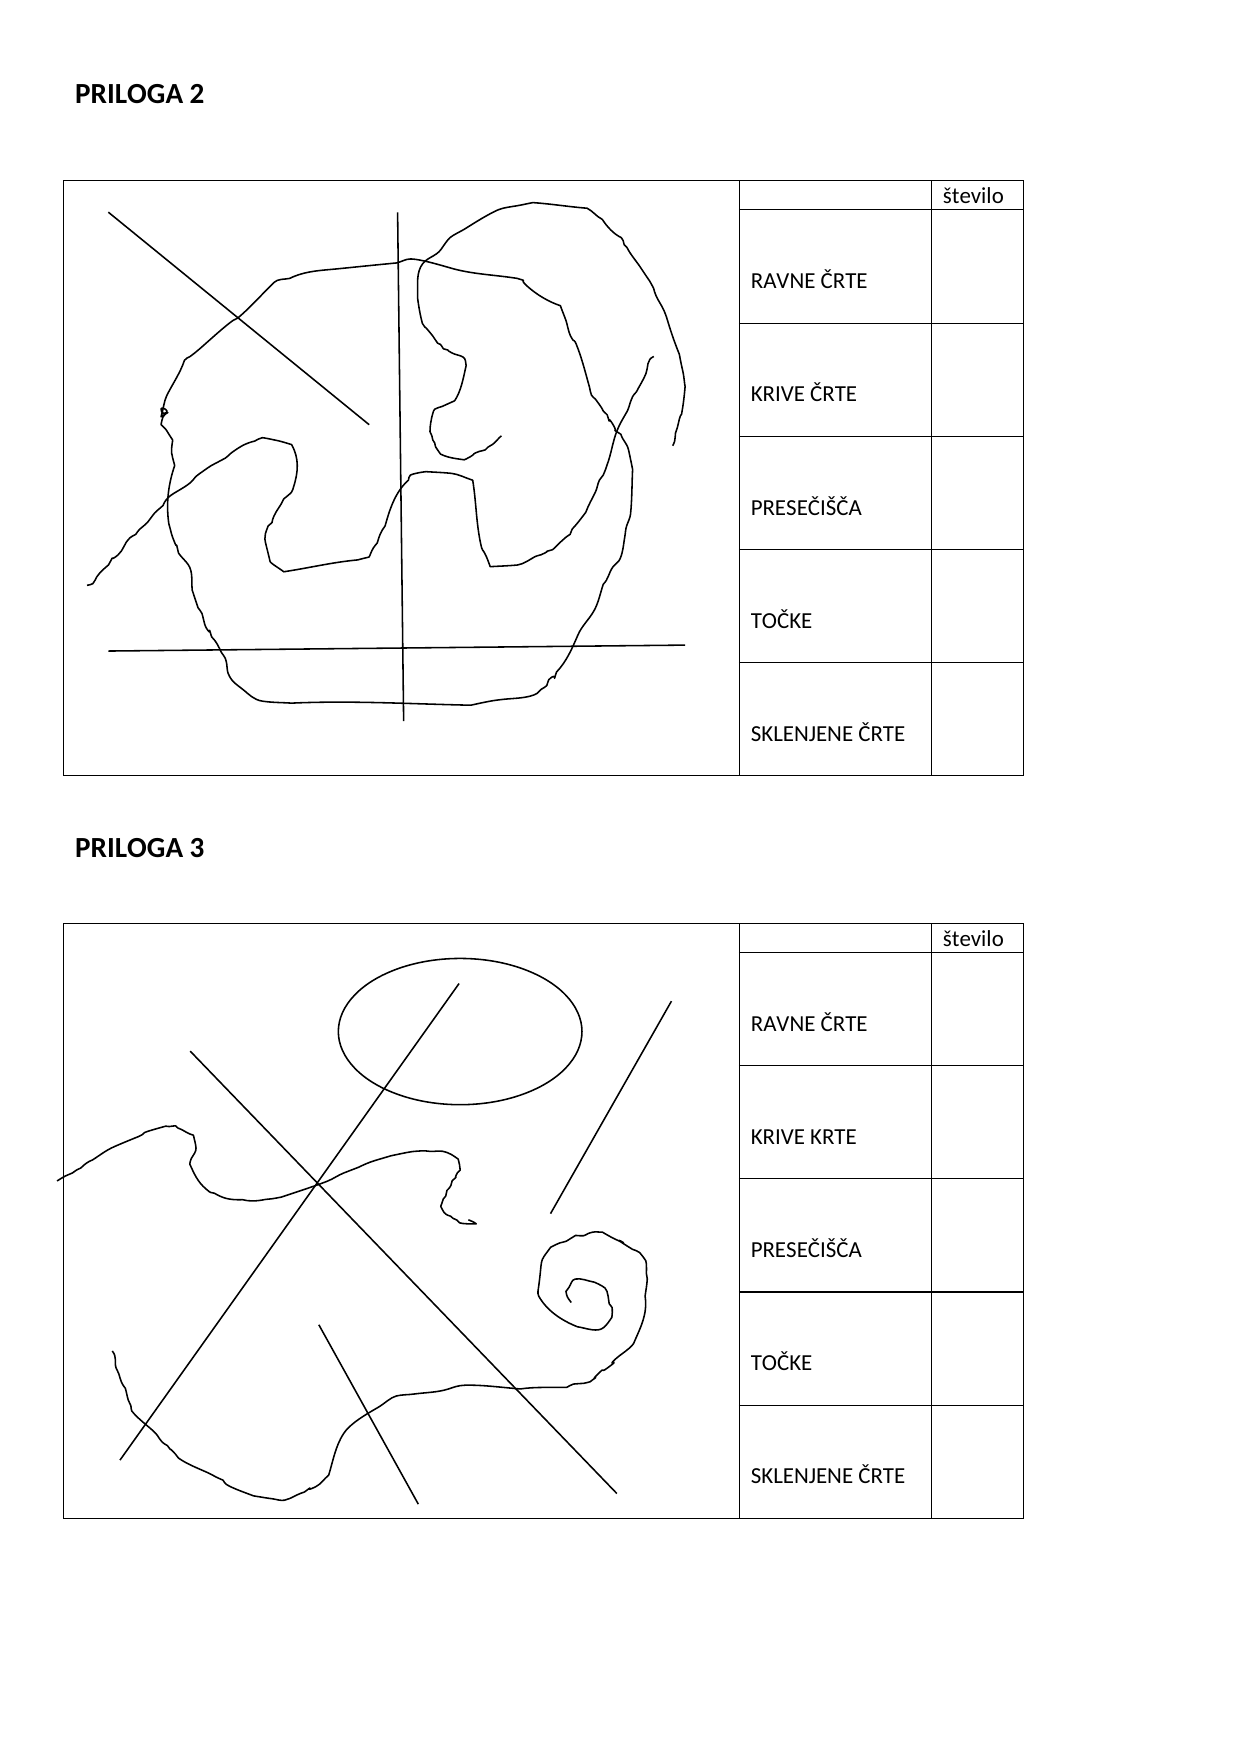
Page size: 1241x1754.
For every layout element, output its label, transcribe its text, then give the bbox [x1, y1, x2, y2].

table_cell KRIVE KRTE [740, 1066, 931, 1178]
table_header [740, 924, 931, 952]
table_cell [932, 1179, 1023, 1291]
table_cell PRESEČIŠČA [740, 437, 931, 549]
table_header število [932, 181, 1023, 209]
text PRILOGA 2 [75, 75, 1165, 111]
table_cell RAVNE ČRTE [740, 953, 931, 1065]
table_header število [932, 924, 1023, 952]
table_header [740, 181, 931, 209]
table_header [64, 924, 739, 1518]
table_cell TOČKE [740, 1293, 931, 1404]
table_cell PRESEČIŠČA [740, 1179, 931, 1291]
table_cell TOČKE [740, 550, 931, 662]
table_cell [932, 953, 1023, 1065]
table_cell [932, 1293, 1023, 1404]
table_cell [932, 437, 1023, 549]
table_cell RAVNE ČRTE [740, 210, 931, 322]
table_cell SKLENJENE ČRTE [740, 663, 931, 775]
table_cell SKLENJENE ČRTE [740, 1406, 931, 1518]
table_cell KRIVE ČRTE [740, 324, 931, 436]
table_cell [932, 1406, 1023, 1518]
table_cell [932, 550, 1023, 662]
table_header [64, 181, 739, 775]
table_cell [932, 210, 1023, 322]
table_cell [932, 1066, 1023, 1178]
table_cell [932, 324, 1023, 436]
table_cell [932, 663, 1023, 775]
text PRILOGA 3 [75, 829, 1165, 865]
